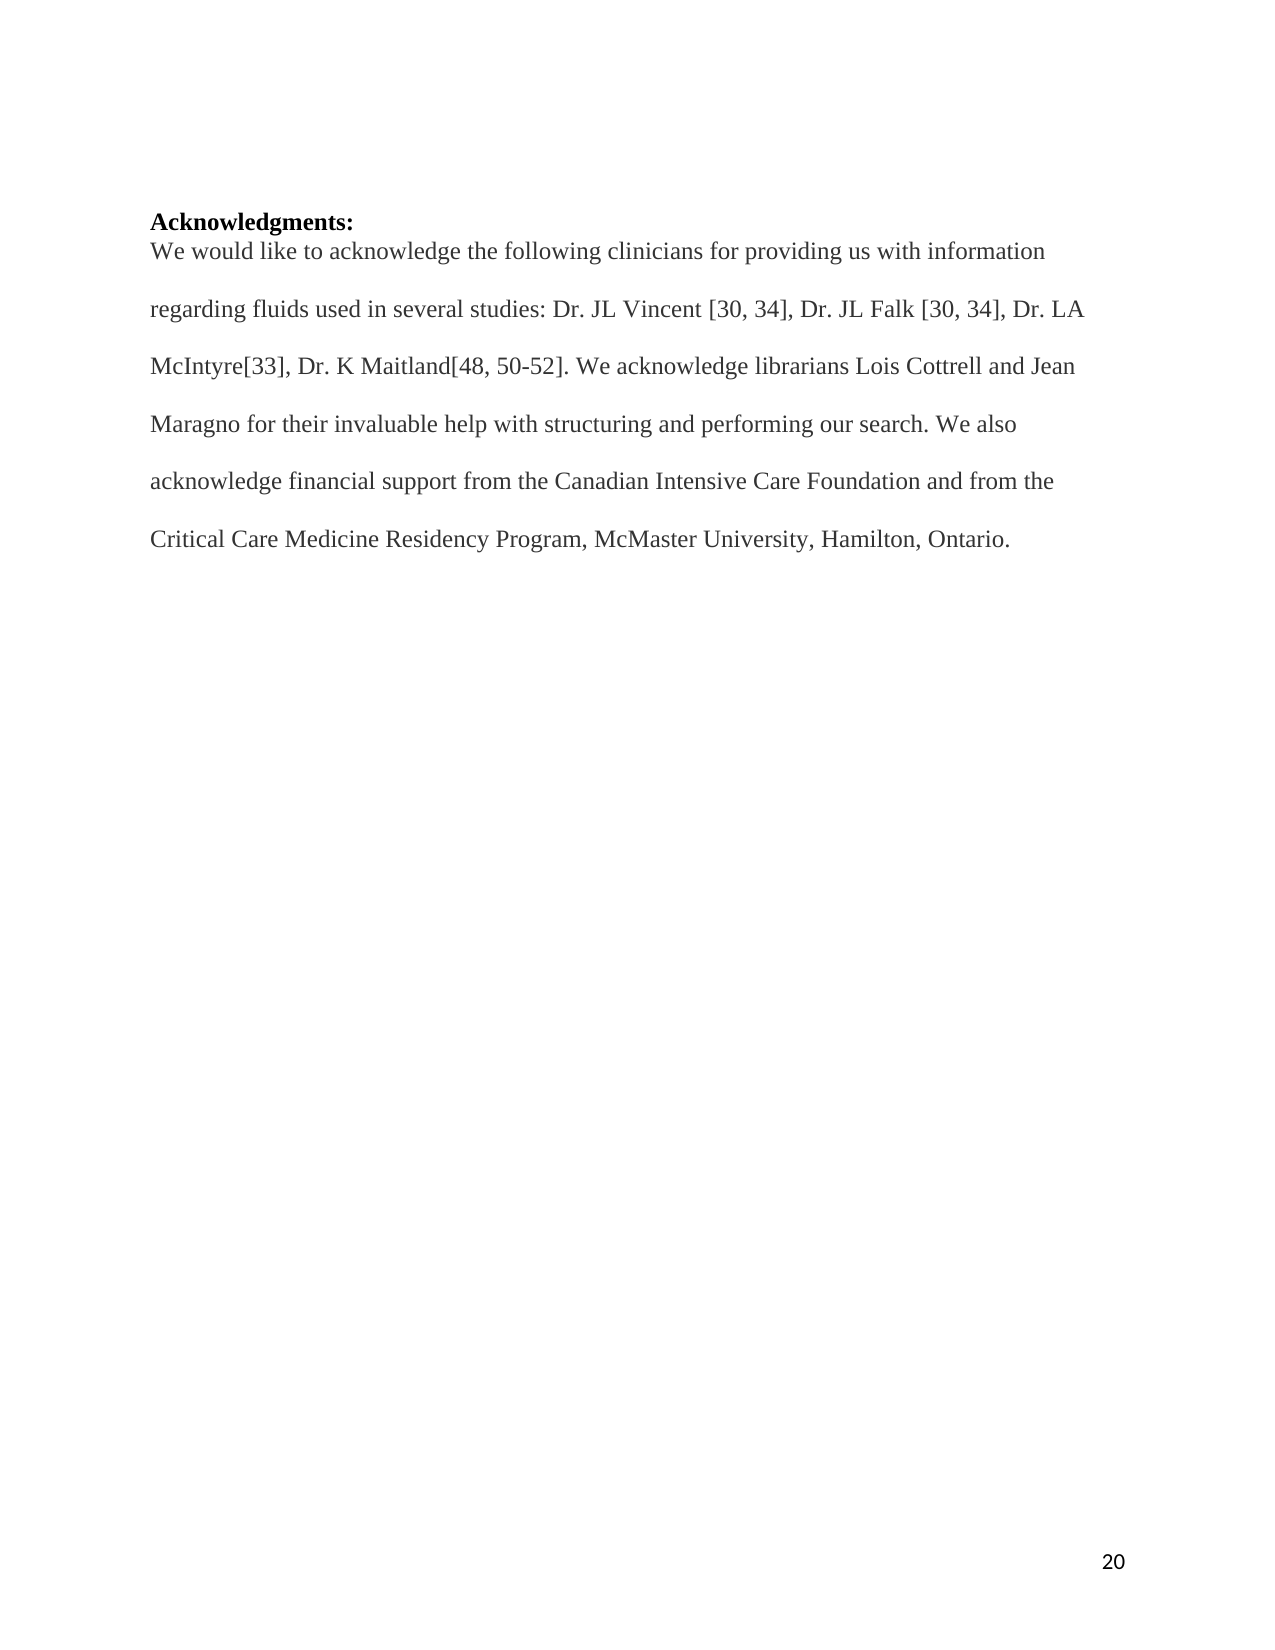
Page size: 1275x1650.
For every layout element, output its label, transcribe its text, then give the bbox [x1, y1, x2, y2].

text We would like to acknowledge the following clinicians for providing us with information regarding fluids used in several studies: Dr. JL Vincent [30, 34], Dr. JL Falk [30, 34], Dr. LA McIntyre[33], Dr. K Maitland[48, 50-52]. We acknowledge librarians Lois Cottrell and Jean Maragno for their invaluable help with structuring and performing our search. We also acknowledge financial support from the Canadian Intensive Care Foundation and from the Critical Care Medicine Residency Program, McMaster University, Hamilton, Ontario. [150, 236, 1125, 552]
text Acknowledgments: [150, 207, 1125, 236]
